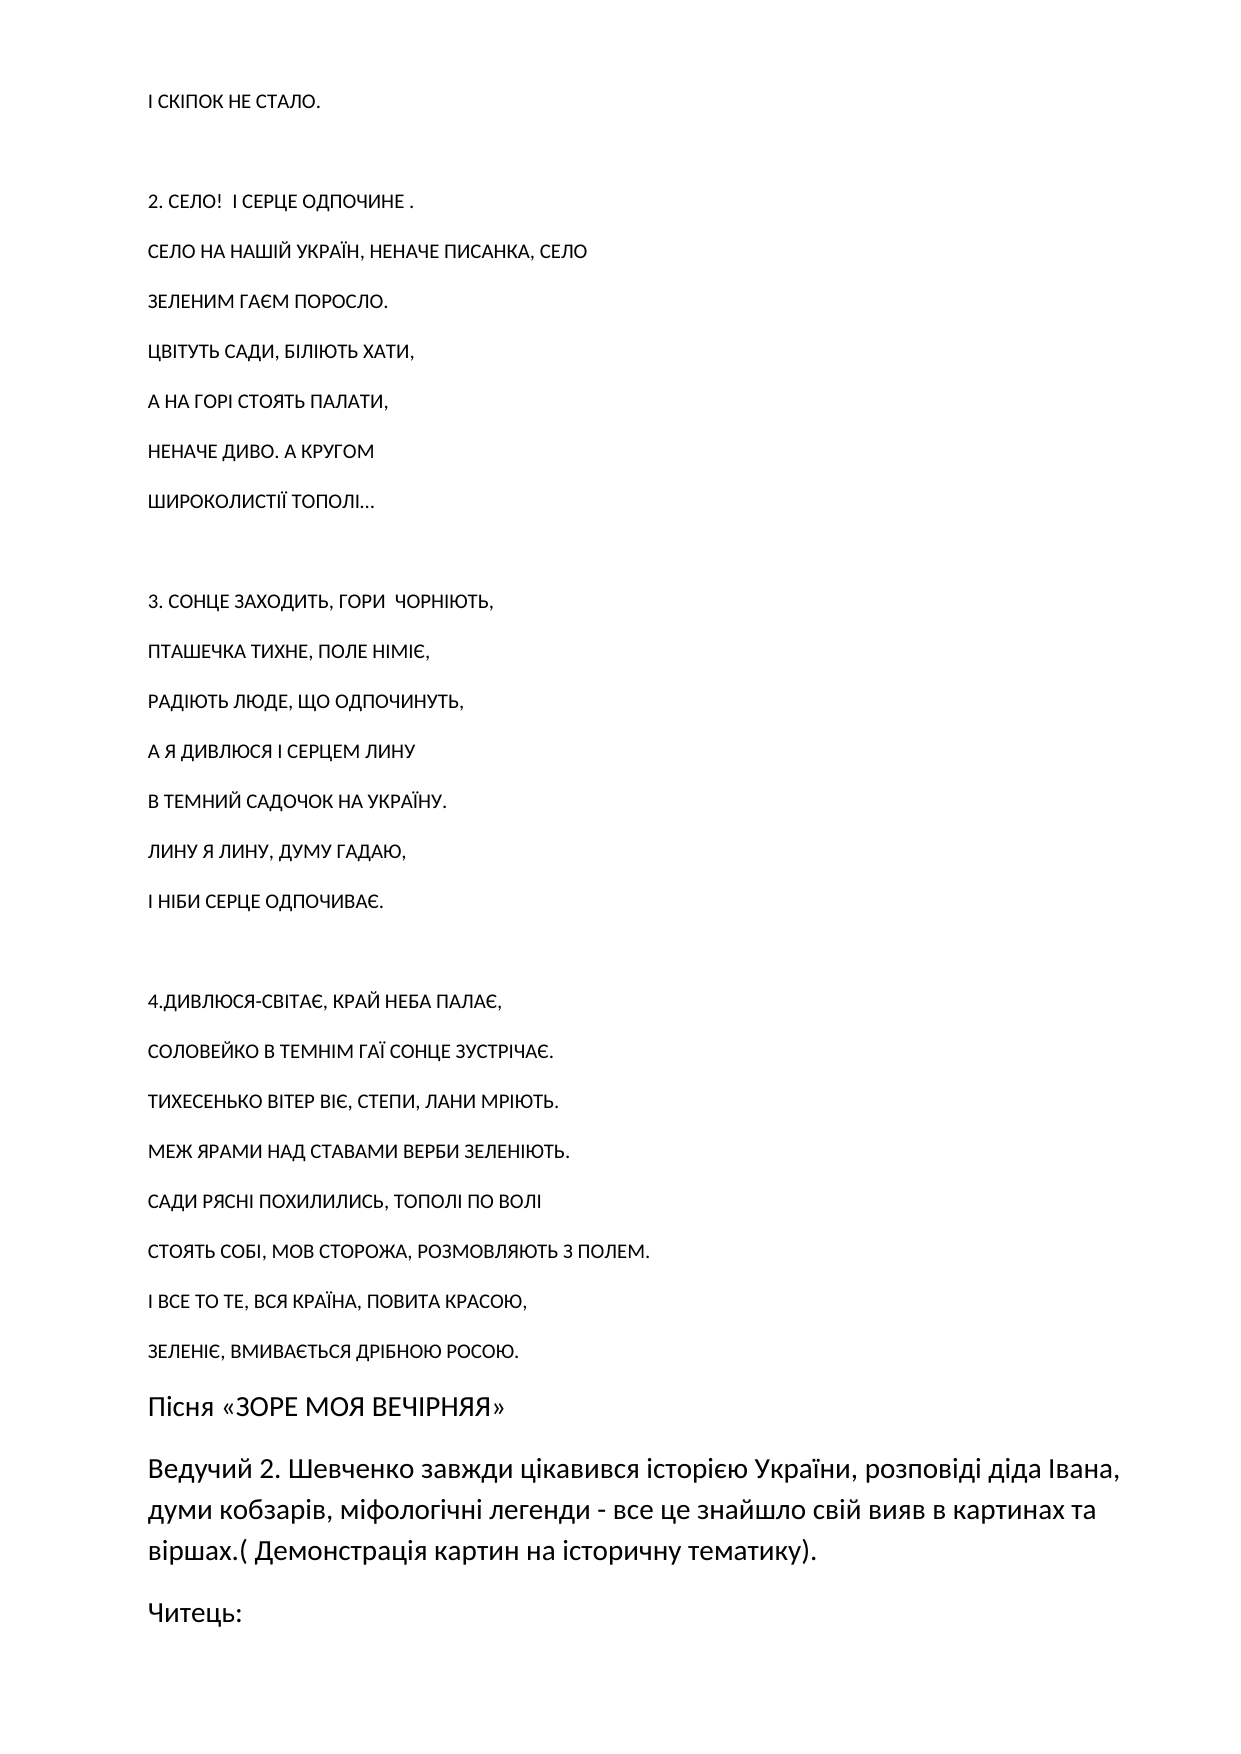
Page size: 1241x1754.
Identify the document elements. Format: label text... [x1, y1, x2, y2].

text РАДІЮТЬ ЛЮДЕ, ЩО ОДПОЧИНУТЬ, [148, 688, 1152, 714]
text А НА ГОРІ СТОЯТЬ ПАЛАТИ, [148, 388, 1152, 414]
text Ведучий 2. Шевченко завжди цікавився історією України, розповіді діда Івана, думи кобзарів, міфологічні легенди - все це знайшло свій вияв в картинах та віршах.( Демонстрація картин на історичну тематику). [148, 1450, 1152, 1568]
text 3. СОНЦЕ ЗАХОДИТЬ, ГОРИ ЧОРНІЮТЬ, [148, 588, 1152, 614]
text І ВСЕ ТО ТЕ, ВСЯ КРАЇНА, ПОВИТА КРАСОЮ, [148, 1288, 1152, 1314]
text СЕЛО НА НАШІЙ УКРАЇН, НЕНАЧЕ ПИСАНКА, СЕЛО [148, 238, 1152, 264]
text СОЛОВЕЙКО В ТЕМНІМ ГАЇ СОНЦЕ ЗУСТРІЧАЄ. [148, 1038, 1152, 1064]
text МЕЖ ЯРАМИ НАД СТАВАМИ ВЕРБИ ЗЕЛЕНІЮТЬ. [148, 1138, 1152, 1164]
text І НІБИ СЕРЦЕ ОДПОЧИВАЄ. [148, 888, 1152, 914]
text 4.ДИВЛЮСЯ-СВІТАЄ, КРАЙ НЕБА ПАЛАЄ, [148, 988, 1152, 1014]
text Читець: [148, 1594, 1152, 1629]
text ШИРОКОЛИСТІЇ ТОПОЛІ… [148, 488, 1152, 514]
text НЕНАЧЕ ДИВО. А КРУГОМ [148, 438, 1152, 464]
text ЗЕЛЕНИМ ГАЄМ ПОРОСЛО. [148, 288, 1152, 314]
text Пісня «ЗОРЕ МОЯ ВЕЧІРНЯЯ» [148, 1388, 1152, 1424]
text І СКІПОК НЕ СТАЛО. [148, 88, 1152, 114]
text ЗЕЛЕНІЄ, ВМИВАЄТЬСЯ ДРІБНОЮ РОСОЮ. [148, 1338, 1152, 1364]
text 2. СЕЛО! І СЕРЦЕ ОДПОЧИНЕ . [148, 188, 1152, 214]
text САДИ РЯСНІ ПОХИЛИЛИСЬ, ТОПОЛІ ПО ВОЛІ [148, 1188, 1152, 1214]
text ЛИНУ Я ЛИНУ, ДУМУ ГАДАЮ, [148, 838, 1152, 864]
text ПТАШЕЧКА ТИХНЕ, ПОЛЕ НІМІЄ, [148, 638, 1152, 664]
text А Я ДИВЛЮСЯ І СЕРЦЕМ ЛИНУ [148, 738, 1152, 764]
text ТИХЕСЕНЬКО ВІТЕР ВІЄ, СТЕПИ, ЛАНИ МРІЮТЬ. [148, 1088, 1152, 1114]
text ЦВІТУТЬ САДИ, БІЛІЮТЬ ХАТИ, [148, 338, 1152, 364]
text СТОЯТЬ СОБІ, МОВ СТОРОЖА, РОЗМОВЛЯЮТЬ З ПОЛЕМ. [148, 1238, 1152, 1264]
text В ТЕМНИЙ САДОЧОК НА УКРАЇНУ. [148, 788, 1152, 814]
